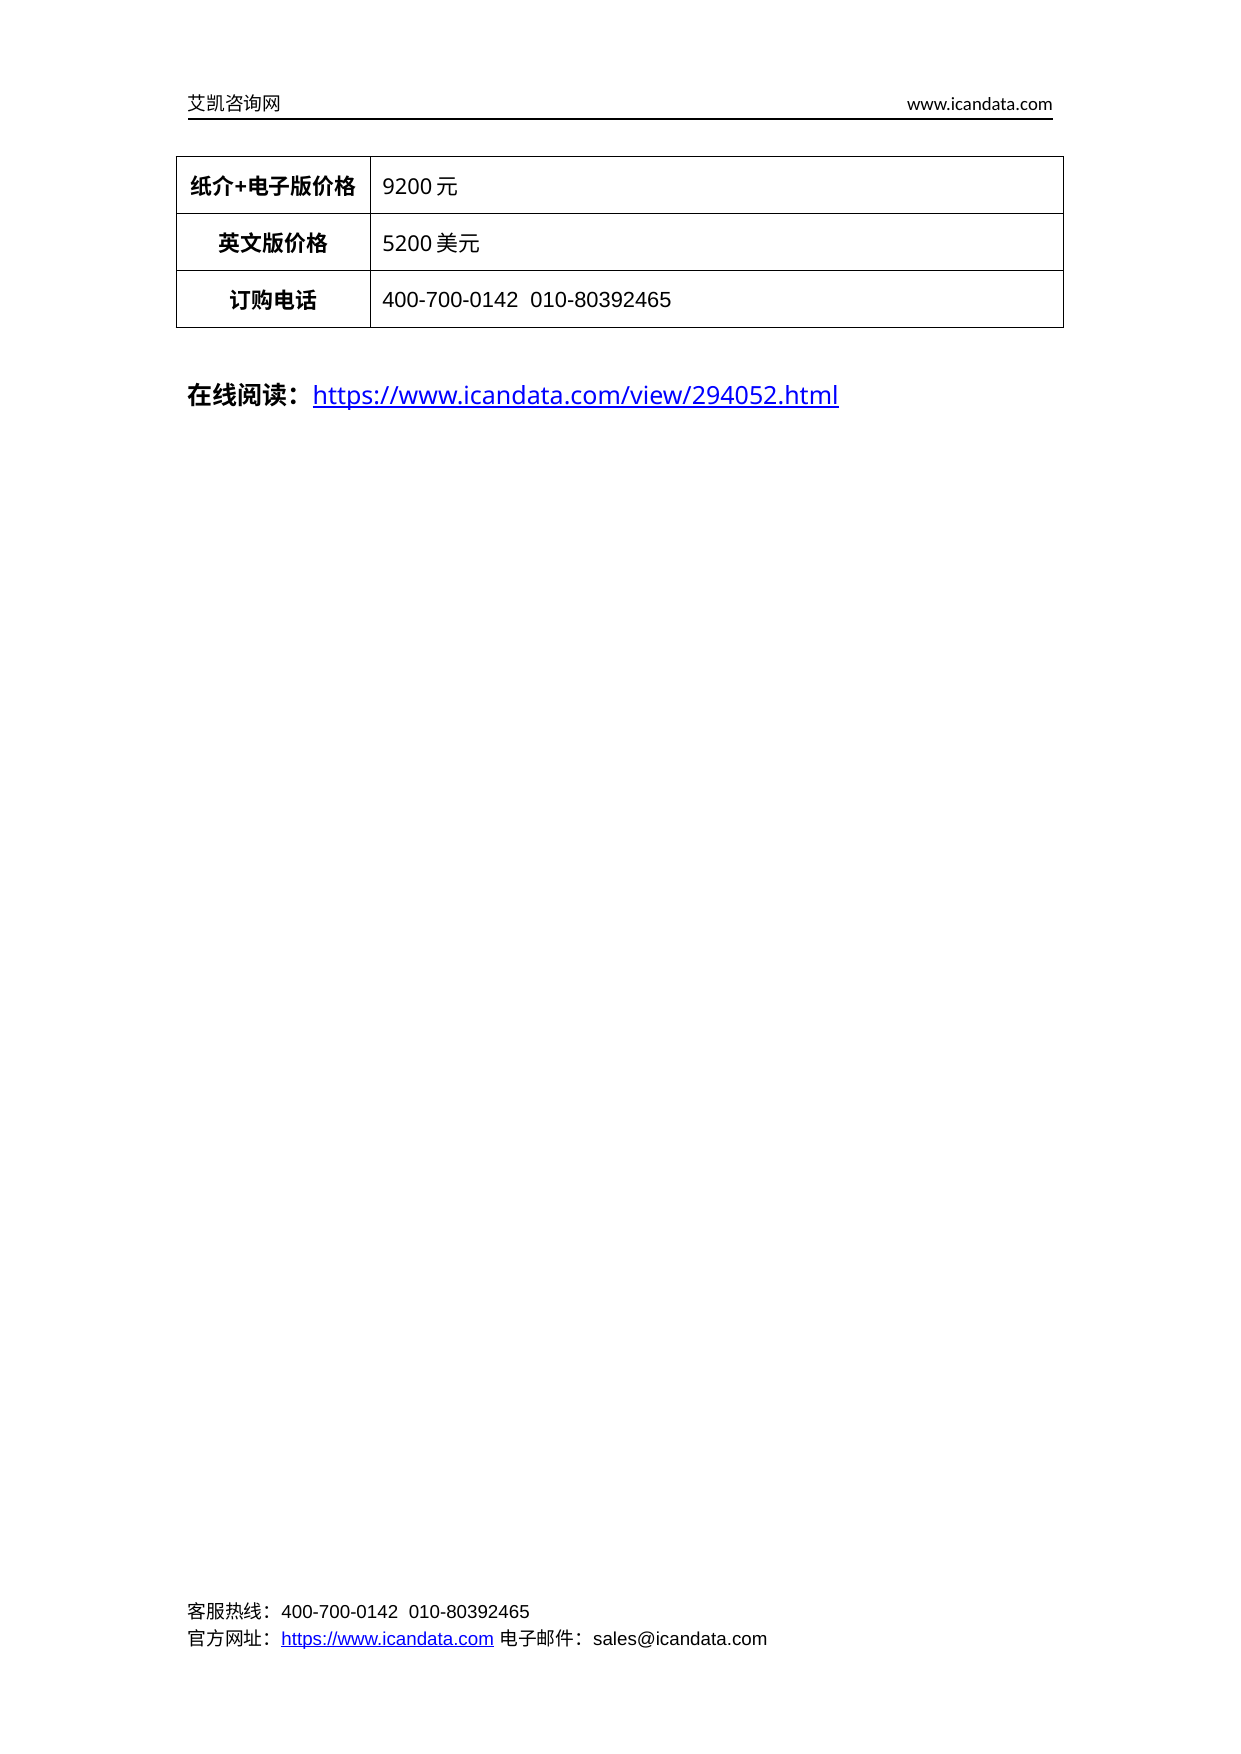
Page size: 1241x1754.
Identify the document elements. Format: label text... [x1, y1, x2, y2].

table_cell 400-700-0142 010-80392465 [371, 271, 1063, 327]
table_cell 9200元 [371, 157, 1063, 213]
table_cell 英文版价格 [177, 214, 370, 270]
table_cell 5200美元 [371, 214, 1063, 270]
table_cell 订购电话 [177, 271, 370, 327]
table_cell 纸介+电子版价格 [177, 157, 370, 213]
text 在线阅读：https://www.icandata.com/view/294052.html [187, 361, 1053, 426]
